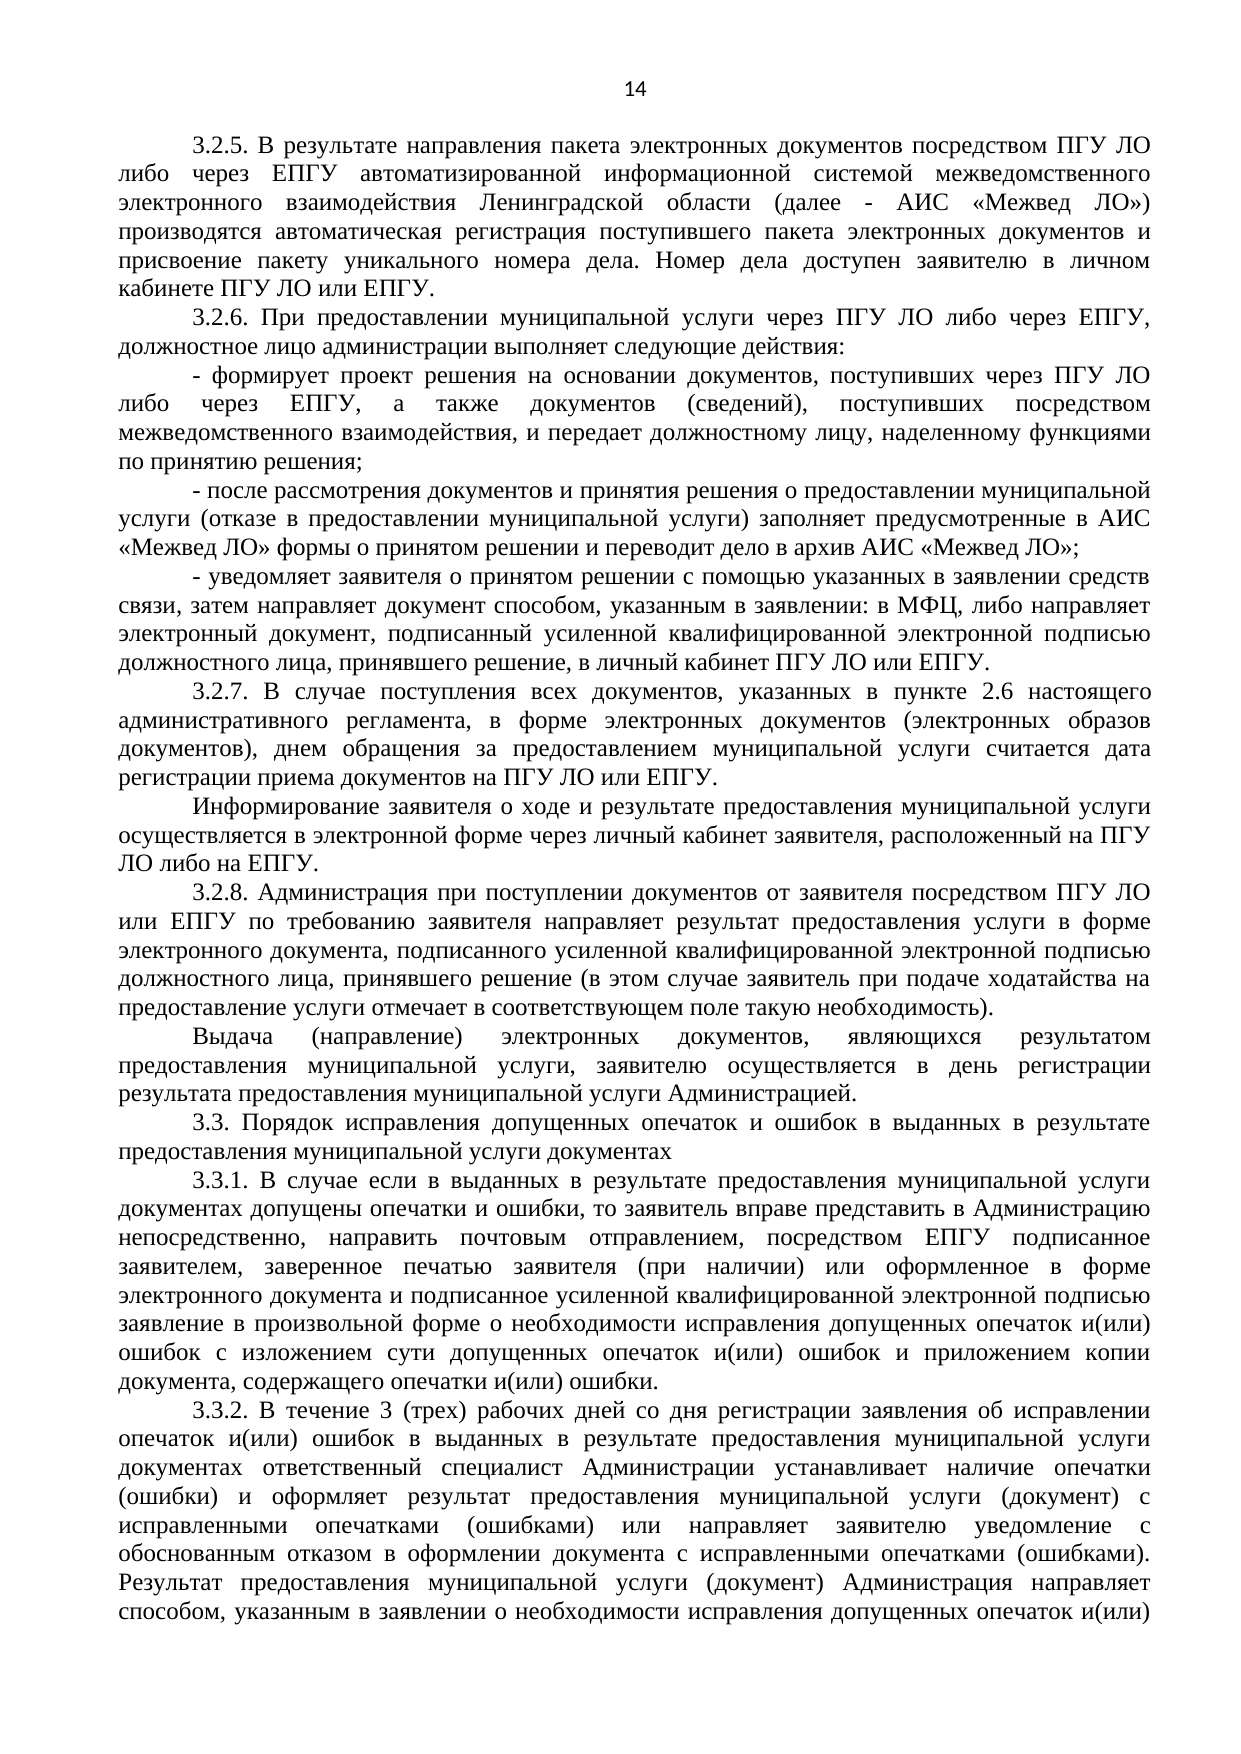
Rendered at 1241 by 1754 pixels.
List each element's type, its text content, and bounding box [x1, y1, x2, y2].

text 3.3.1. В случае если в выданных в результате предоставления муниципальной услуги документах допущены опечатки и ошибки, то заявитель вправе представить в Администрацию непосредственно, направить почтовым отправлением, посредством ЕПГУ подписанное заявителем, заверенное печатью заявителя (при наличии) или оформленное в форме электронного документа и подписанное усиленной квалифицированной электронной подписью заявление в произвольной форме о необходимости исправления допущенных опечаток и(или) ошибок с изложением сути допущенных опечаток и(или) ошибок и приложением копии документа, содержащего опечатки и(или) ошибки. [118, 1165, 1152, 1395]
text - формирует проект решения на основании документов, поступивших через ПГУ ЛО либо через ЕПГУ, а также документов (сведений), поступивших посредством межведомственного взаимодействия, и передает должностному лицу, наделенному функциями по принятию решения; [118, 360, 1152, 475]
text 3.2.8. Администрация при поступлении документов от заявителя посредством ПГУ ЛО или ЕПГУ по требованию заявителя направляет результат предоставления услуги в форме электронного документа, подписанного усиленной квалифицированной электронной подписью должностного лица, принявшего решение (в этом случае заявитель при подаче ходатайства на предоставление услуги отмечает в соответствующем поле такую необходимость). [118, 877, 1152, 1021]
text 3.2.6. При предоставлении муниципальной услуги через ПГУ ЛО либо через ЕПГУ, должностное лицо администрации выполняет следующие действия: [118, 302, 1152, 360]
text - уведомляет заявителя о принятом решении с помощью указанных в заявлении средств связи, затем направляет документ способом, указанным в заявлении: в МФЦ, либо направляет электронный документ, подписанный усиленной квалифицированной электронной подписью должностного лица, принявшего решение, в личный кабинет ПГУ ЛО или ЕПГУ. [118, 561, 1152, 676]
text Информирование заявителя о ходе и результате предоставления муниципальной услуги осуществляется в электронной форме через личный кабинет заявителя, расположенный на ПГУ ЛО либо на ЕПГУ. [118, 791, 1152, 877]
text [118, 1395, 1152, 1625]
text - после рассмотрения документов и принятия решения о предоставлении муниципальной услуги (отказе в предоставлении муниципальной услуги) заполняет предусмотренные в АИС «Межвед ЛО» формы о принятом решении и переводит дело в архив АИС «Межвед ЛО»; [118, 475, 1152, 561]
text 3.2.7. В случае поступления всех документов, указанных в пункте 2.6 настоящего административного регламента, в форме электронных документов (электронных образов документов), днем обращения за предоставлением муниципальной услуги считается дата регистрации приема документов на ПГУ ЛО или ЕПГУ. [118, 676, 1152, 791]
text Выдача (направление) электронных документов, являющихся результатом предоставления муниципальной услуги, заявителю осуществляется в день регистрации результата предоставления муниципальной услуги Администрацией. [118, 1021, 1152, 1107]
text 3.3. Порядок исправления допущенных опечаток и ошибок в выданных в результате предоставления муниципальной услуги документах [118, 1107, 1152, 1165]
text 3.2.5. В результате направления пакета электронных документов посредством ПГУ ЛО либо через ЕПГУ автоматизированной информационной системой межведомственного электронного взаимодействия Ленинградской области (далее - АИС «Межвед ЛО») производятся автоматическая регистрация поступившего пакета электронных документов и присвоение пакету уникального номера дела. Номер дела доступен заявителю в личном кабинете ПГУ ЛО или ЕПГУ. [118, 130, 1152, 302]
